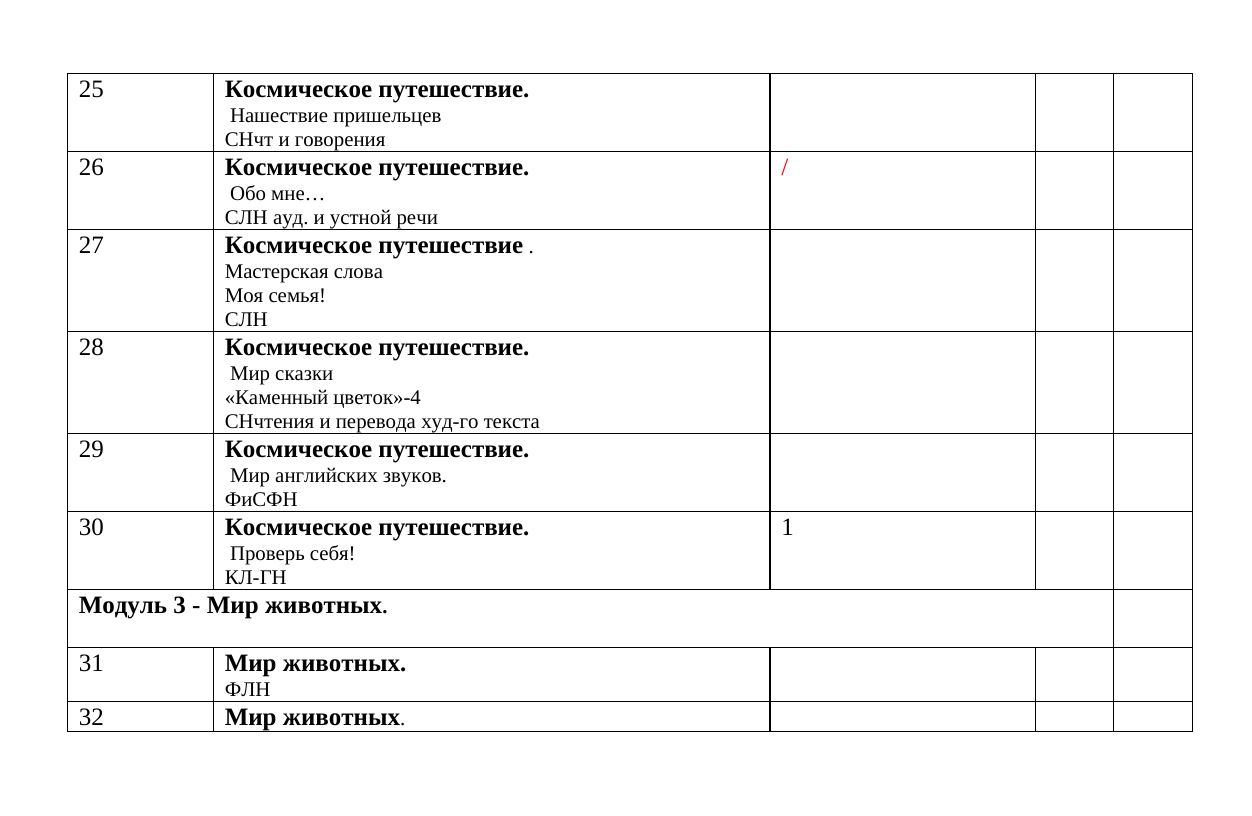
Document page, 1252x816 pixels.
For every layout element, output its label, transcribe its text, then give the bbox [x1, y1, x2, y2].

table_cell [1114, 648, 1192, 701]
table_cell [771, 230, 1035, 331]
table_cell 26 [68, 152, 213, 229]
table_cell 27 [68, 230, 213, 331]
table_cell [1036, 702, 1113, 731]
table_cell [1114, 332, 1192, 433]
table_cell [771, 434, 1035, 511]
table_cell [1114, 702, 1192, 731]
table_cell Космическое путешествие. Проверь себя! КЛ-ГН [214, 512, 769, 589]
table_cell [1114, 230, 1192, 331]
table_cell Космическое путешествие. Мир английских звуков. ФиСФН [214, 434, 769, 511]
table_cell 32 [68, 702, 213, 731]
table_cell Космическое путешествие . Мастерская слова Моя семья! СЛН [214, 230, 769, 331]
table_cell 1 [771, 512, 1035, 589]
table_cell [214, 702, 769, 731]
table_cell [771, 74, 1035, 151]
table_cell [1114, 590, 1192, 647]
table_cell [1036, 512, 1113, 589]
table_cell [1114, 152, 1192, 229]
table_cell 30 [68, 512, 213, 589]
table_cell 31 [68, 648, 213, 701]
table_cell [1036, 332, 1113, 433]
table_cell Космическое путешествие. Обо мне… СЛН ауд. и устной речи [214, 152, 769, 229]
table_cell Космическое путешествие. Нашествие пришельцев СНчт и говорения [214, 74, 769, 151]
table_cell 25 [68, 74, 213, 151]
table_cell 29 [68, 434, 213, 511]
table_cell [1036, 230, 1113, 331]
table_cell [1114, 512, 1192, 589]
table_cell [1036, 74, 1113, 151]
table_cell [771, 702, 1035, 731]
table_cell [1036, 152, 1113, 229]
table_cell [1036, 434, 1113, 511]
table_cell Космическое путешествие. Мир сказки «Каменный цветок»-4 СНчтения и перевода худ-го текста [214, 332, 769, 433]
table_cell Мир животных. ФЛН [214, 648, 769, 701]
table_cell Модуль 3 - Мир животных. [68, 590, 1113, 647]
table_cell [1114, 74, 1192, 151]
table_cell / [771, 152, 1035, 229]
table_cell [1036, 648, 1113, 701]
table_cell [771, 332, 1035, 433]
table_cell 28 [68, 332, 213, 433]
table_cell [771, 648, 1035, 701]
table_cell [1114, 434, 1192, 511]
